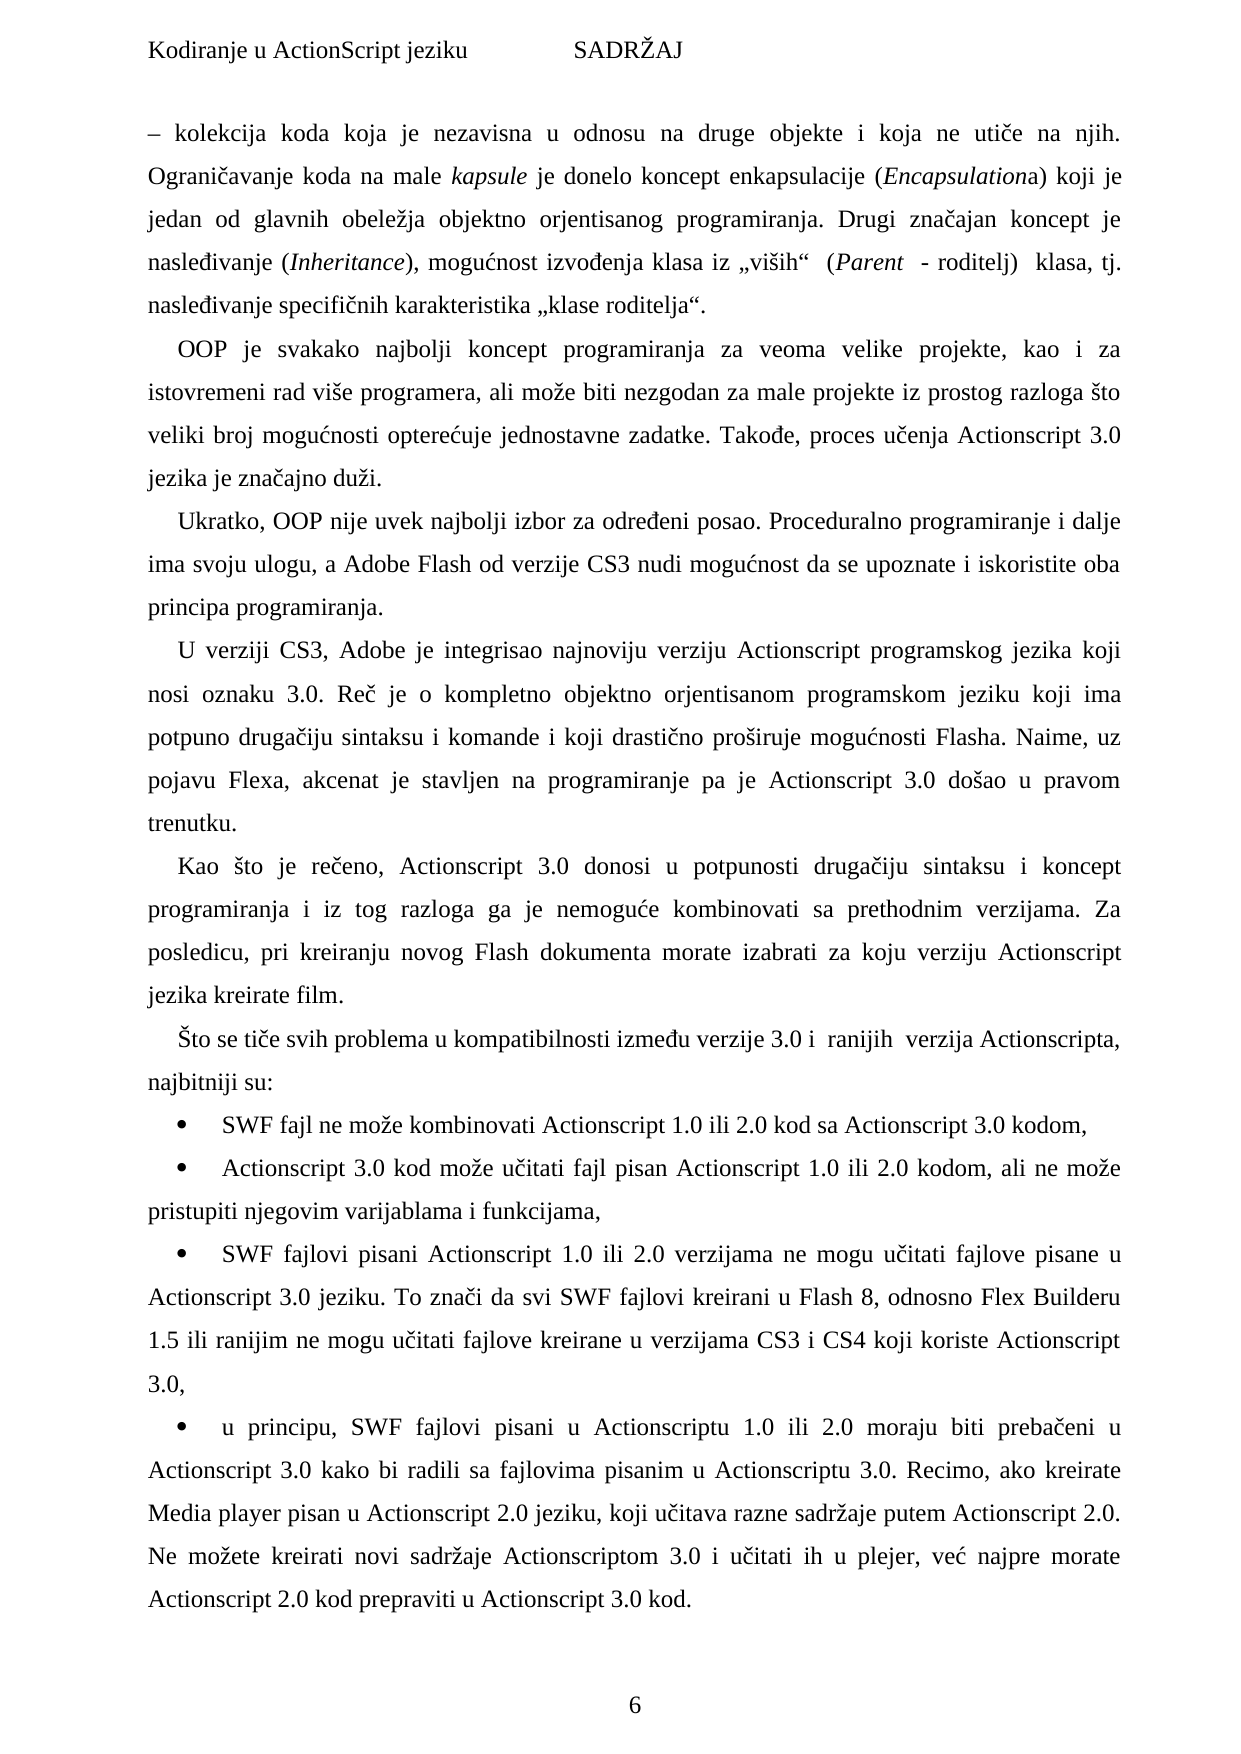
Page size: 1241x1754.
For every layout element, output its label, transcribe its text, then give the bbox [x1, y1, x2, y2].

text U verziji CS3, Adobe je integrisao najnoviju verziju Actionscript programskog jezika koji nosi oznaku 3.0. Reč je o kompletno objektno orjentisanom programskom jeziku koji ima potpuno drugačiju sintaksu i komande i koji drastično proširuje mogućnosti Flasha. Naime, uz pojavu Flexa, akcenat je stavljen na programiranje pa je Actionscript 3.0 došao u pravom trenutku. [148, 636, 1122, 837]
text Kao što je rečeno, Actionscript 3.0 donosi u potpunosti drugačiju sintaksu i koncept programiranja i iz tog razloga ga je nemoguće kombinovati sa prethodnim verzijama. Za posledicu, pri kreiranju novog Flash dokumenta morate izabrati za koju verziju Actionscript jezika kreirate film. [148, 851, 1122, 1009]
text OOP je svakako najbolji koncept programiranja za veoma velike projekte, kao i za istovremeni rad više programera, ali može biti nezgodan za male projekte iz prostog razloga što veliki broj mogućnosti opterećuje jednostavne zadatke. Takođe, proces učenja Actionscript 3.0 jezika je značajno duži. [148, 334, 1122, 492]
list Actionscript 3.0 kod može učitati fajl pisan Actionscript 1.0 ili 2.0 kodom, ali ne može pristupiti njegovim varijablama i funkcijama, [148, 1153, 1122, 1225]
list SWF fajl ne može kombinovati Actionscript 1.0 ili 2.0 kod sa Actionscript 3.0 kodom, [148, 1110, 1122, 1139]
text Ukratko, OOP nije uvek najbolji izbor za određeni posao. Proceduralno programiranje i dalje ima svoju ulogu, a Adobe Flash od verzije CS3 nudi mogućnost da se upoznate i iskoristite oba principa programiranja. [148, 506, 1122, 621]
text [148, 118, 1122, 319]
list SWF fajlovi pisani Actionscript 1.0 ili 2.0 verzijama ne mogu učitati fajlove pisane u Actionscript 3.0 jeziku. To znači da svi SWF fajlovi kreirani u Flash 8, odnosno Flex Builderu 1.5 ili ranijim ne mogu učitati fajlove kreirane u verzijama CS3 i CS4 koji koriste Actionscript 3.0, [148, 1239, 1122, 1397]
text Što se tiče svih problema u kompatibilnosti između verzije 3.0 i ranijih verzija Actionscripta, najbitniji su: [148, 1024, 1122, 1096]
list u principu, SWF fajlovi pisani u Actionscriptu 1.0 ili 2.0 moraju biti prebačeni u Actionscript 3.0 kako bi radili sa fajlovima pisanim u Actionscriptu 3.0. Recimo, ako kreirate Media player pisan u Actionscript 2.0 jeziku, koji učitava razne sadržaje putem Actionscript 2.0. Ne možete kreirati novi sadržaje Actionscriptom 3.0 i učitati ih u plejer, već najpre morate Actionscript 2.0 kod prepraviti u Actionscript 3.0 kod. [148, 1412, 1122, 1613]
